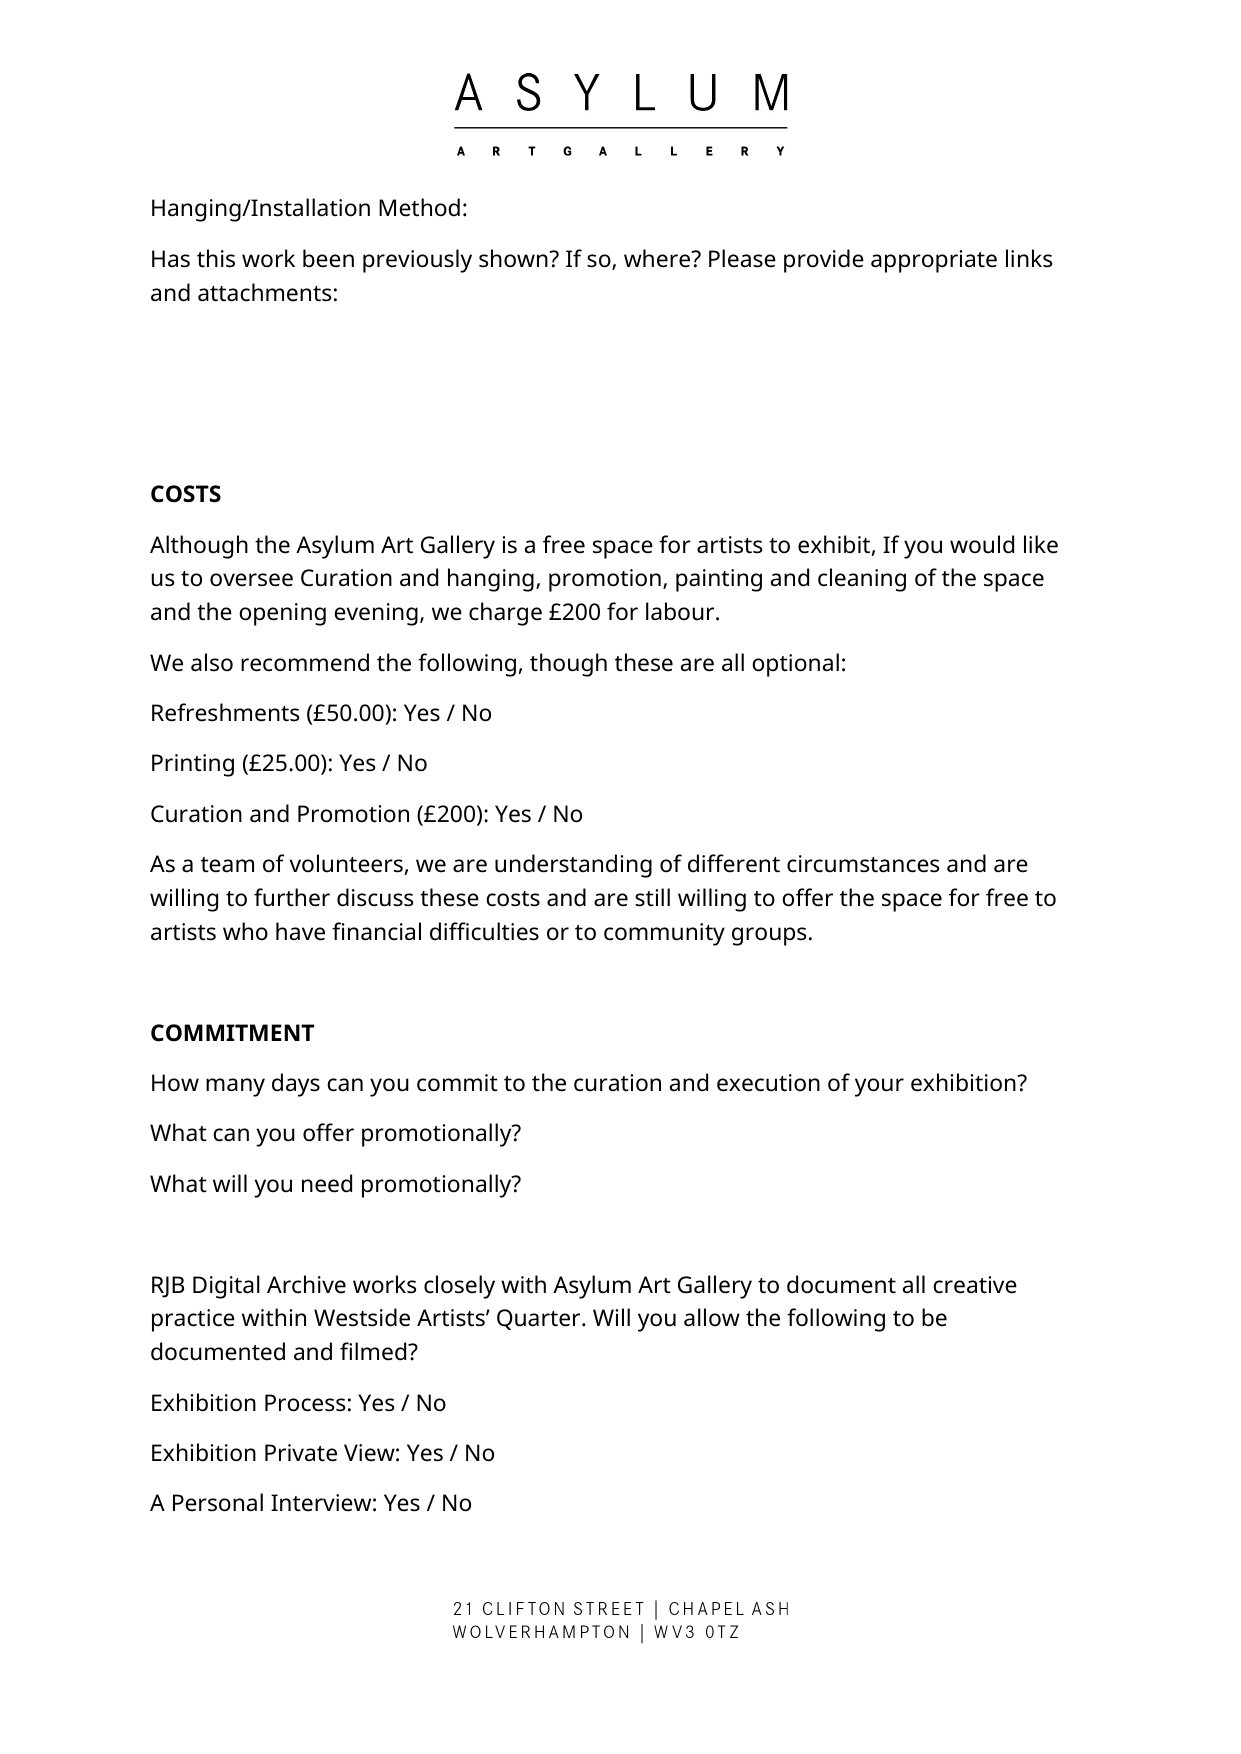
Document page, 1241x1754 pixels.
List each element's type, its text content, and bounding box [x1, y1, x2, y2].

text What can you offer promotionally? [150, 1117, 1090, 1149]
text Exhibition Process: Yes / No [150, 1387, 1090, 1418]
text Although the Asylum Art Gallery is a free space for artists to exhibit, If you would like us to oversee Curation and hanging, promotion, painting and cleaning of the space and the opening evening, we charge £200 for labour. [150, 529, 1090, 627]
text What will you need promotionally? [150, 1168, 1090, 1199]
text Curation and Promotion (£200): Yes / No [150, 798, 1090, 829]
text RJB Digital Archive works closely with Asylum Art Gallery to document all creative practice within Westside Artists’ Quarter. Will you allow the following to be documented and filmed? [150, 1269, 1090, 1367]
text Refreshments (£50.00): Yes / No [150, 697, 1090, 728]
text Exhibition Private View: Yes / No [150, 1437, 1090, 1468]
picture [452, 73, 788, 165]
text We also recommend the following, though these are all optional: [150, 647, 1090, 678]
text A Personal Interview: Yes / No [150, 1487, 1090, 1519]
text COMMITMENT [150, 1017, 1090, 1048]
text Hanging/Installation Method: [150, 192, 1090, 224]
text As a team of volunteers, we are understanding of different circumstances and are willing to further discuss these costs and are still willing to offer the space for free to artists who have financial difficulties or to community groups. [150, 848, 1090, 947]
text How many days can you commit to the curation and execution of your exhibition? [150, 1067, 1090, 1098]
picture [452, 1596, 788, 1653]
text Has this work been previously shown? If so, where? Please provide appropriate links and attachments: [150, 243, 1090, 308]
text COSTS [150, 478, 1090, 509]
text Printing (£25.00): Yes / No [150, 747, 1090, 779]
